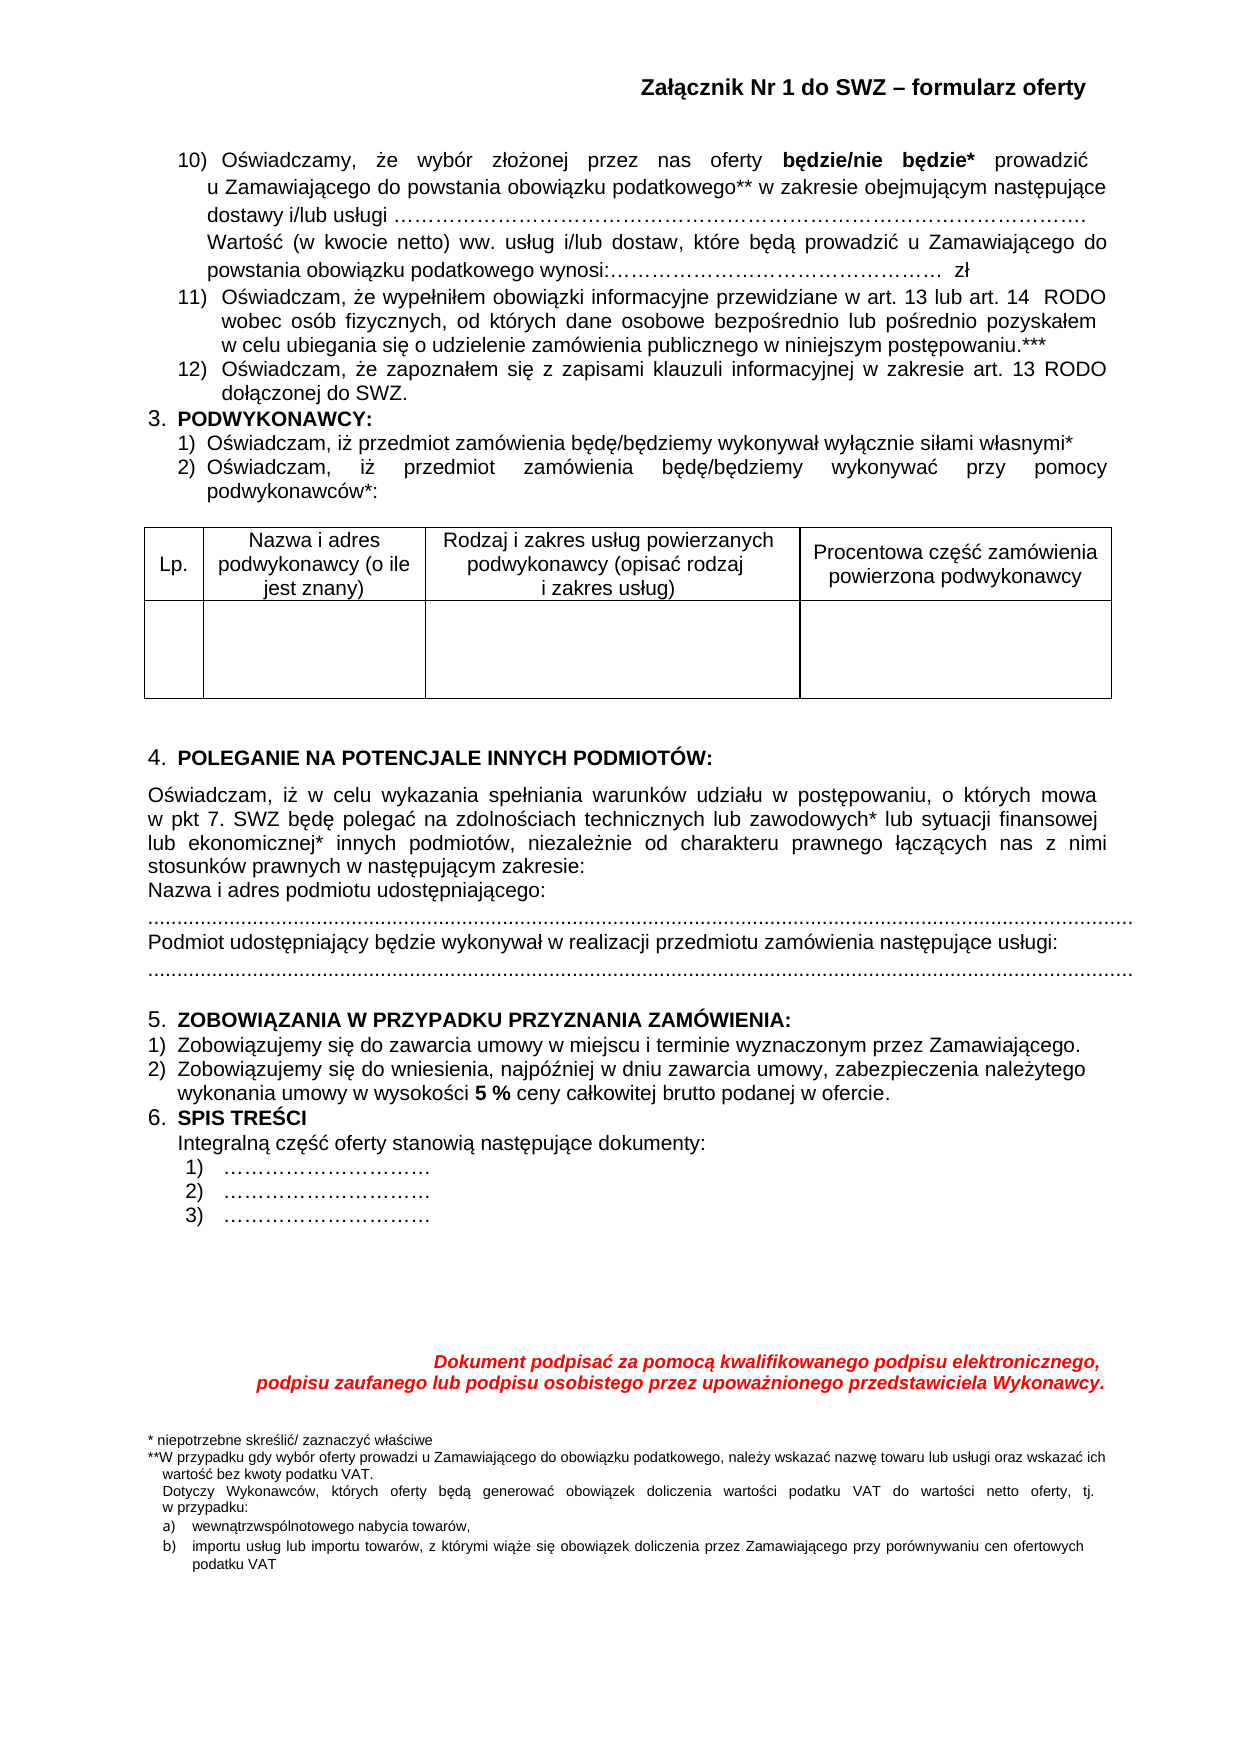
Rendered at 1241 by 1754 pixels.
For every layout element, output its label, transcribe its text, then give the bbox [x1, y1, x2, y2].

list ………………………… [185, 1155, 1086, 1179]
text Dokument podpisać za pomocą kwalifikowanego podpisu elektronicznego, podpisu zaufanego lub podpisu osobistego przez upoważnionego przedstawiciela Wykonawcy. [148, 1350, 1107, 1393]
table_header Procentowa część zamówienia powierzona podwykonawcy [801, 528, 1111, 600]
list ………………………… [185, 1203, 1086, 1227]
text Dotyczy Wykonawców, których oferty będą generować obowiązek doliczenia wartości podatku VAT do wartości netto oferty, tj. w przypadku: [148, 1482, 1107, 1516]
text * niepotrzebne skreślić/ zaznaczyć właściwe [148, 1432, 1107, 1449]
list Oświadczam, że zapoznałem się z zapisami klauzuli informacyjnej w zakresie art. 13 RODO dołączonej do SWZ. [177, 357, 1107, 405]
list ZOBOWIĄZANIA W PRZYPADKU PRZYZNANIA ZAMÓWIENIA: [148, 1006, 1086, 1032]
list POLEGANIE NA POTENCJALE INNYCH PODMIOTÓW: [148, 743, 1086, 770]
table_cell [801, 601, 1111, 698]
text Integralną część oferty stanowią następujące dokumenty: [177, 1131, 1086, 1155]
table_header Lp. [145, 528, 203, 600]
text Nazwa i adres podmiotu udostępniającego: [148, 878, 1108, 902]
list Oświadczam, iż przedmiot zamówienia będę/będziemy wykonywał wyłącznie siłami własnymi* [177, 431, 1108, 455]
text Podmiot udostępniający będzie wykonywał w realizacji przedmiotu zamówienia następujące usługi: [148, 930, 1108, 954]
text Oświadczam, iż w celu wykazania spełniania warunków udziału w postępowaniu, o których mowa w pkt 7. SWZ będę polegać na zdolnościach technicznych lub zawodowych* lub sytuacji finansowej lub ekonomicznej* innych podmiotów, niezależnie od charakteru prawnego łączących nas z nimi stosunków prawnych w następującym zakresie: [148, 782, 1108, 878]
table_cell [426, 601, 799, 698]
table_cell [145, 601, 203, 698]
list wewnątrzwspólnotowego nabycia towarów, [162, 1516, 1086, 1536]
list SPIS TREŚCI [148, 1104, 1086, 1131]
text Wartość (w kwocie netto) ww. usług i/lub dostaw, które będą prowadzić u Zamawiającego do powstania obowiązku podatkowego wynosi:………………………………………… zł [207, 230, 1107, 282]
table_header Nazwa i adres podwykonawcy (o ile jest znany) [204, 528, 425, 600]
list Oświadczamy, że wybór złożonej przez nas oferty będzie/nie będzie* prowadzić u Zamawiającego do powstania obowiązku podatkowego** w zakresie obejmującym następujące dostawy i/lub usługi ………………………………………………………………………………………. [177, 148, 1107, 227]
list Zobowiązujemy się do zawarcia umowy w miejscu i terminie wyznaczonym przez Zamawiającego. [148, 1032, 1086, 1056]
list importu usług lub importu towarów, z którymi wiąże się obowiązek doliczenia przez Zamawiającego przy porównywaniu cen ofertowych podatku VAT [162, 1536, 1086, 1572]
table_cell [204, 601, 425, 698]
list Zobowiązujemy się do wniesienia, najpóźniej w dniu zawarcia umowy, zabezpieczenia należytego wykonania umowy w wysokości 5 % ceny całkowitej brutto podanej w ofercie. [148, 1056, 1086, 1104]
text **W przypadku gdy wybór oferty prowadzi u Zamawiającego do obowiązku podatkowego, należy wskazać nazwę towaru lub usługi oraz wskazać ich wartość bez kwoty podatku VAT. [148, 1449, 1107, 1482]
list ………………………… [185, 1179, 1086, 1203]
list PODWYKONAWCY: [148, 405, 1086, 431]
list Oświadczam, iż przedmiot zamówienia będę/będziemy wykonywać przy pomocy podwykonawców*: [177, 455, 1108, 503]
table_header Rodzaj i zakres usług powierzanych podwykonawcy (opisać rodzaj i zakres usług) [426, 528, 799, 600]
list Oświadczam, że wypełniłem obowiązki informacyjne przewidziane w art. 13 lub art. 14 RODO wobec osób fizycznych, od których dane osobowe bezpośrednio lub pośrednio pozyskałem w celu ubiegania się o udzielenie zamówienia publicznego w niniejszym postępowaniu.*** [177, 285, 1107, 357]
